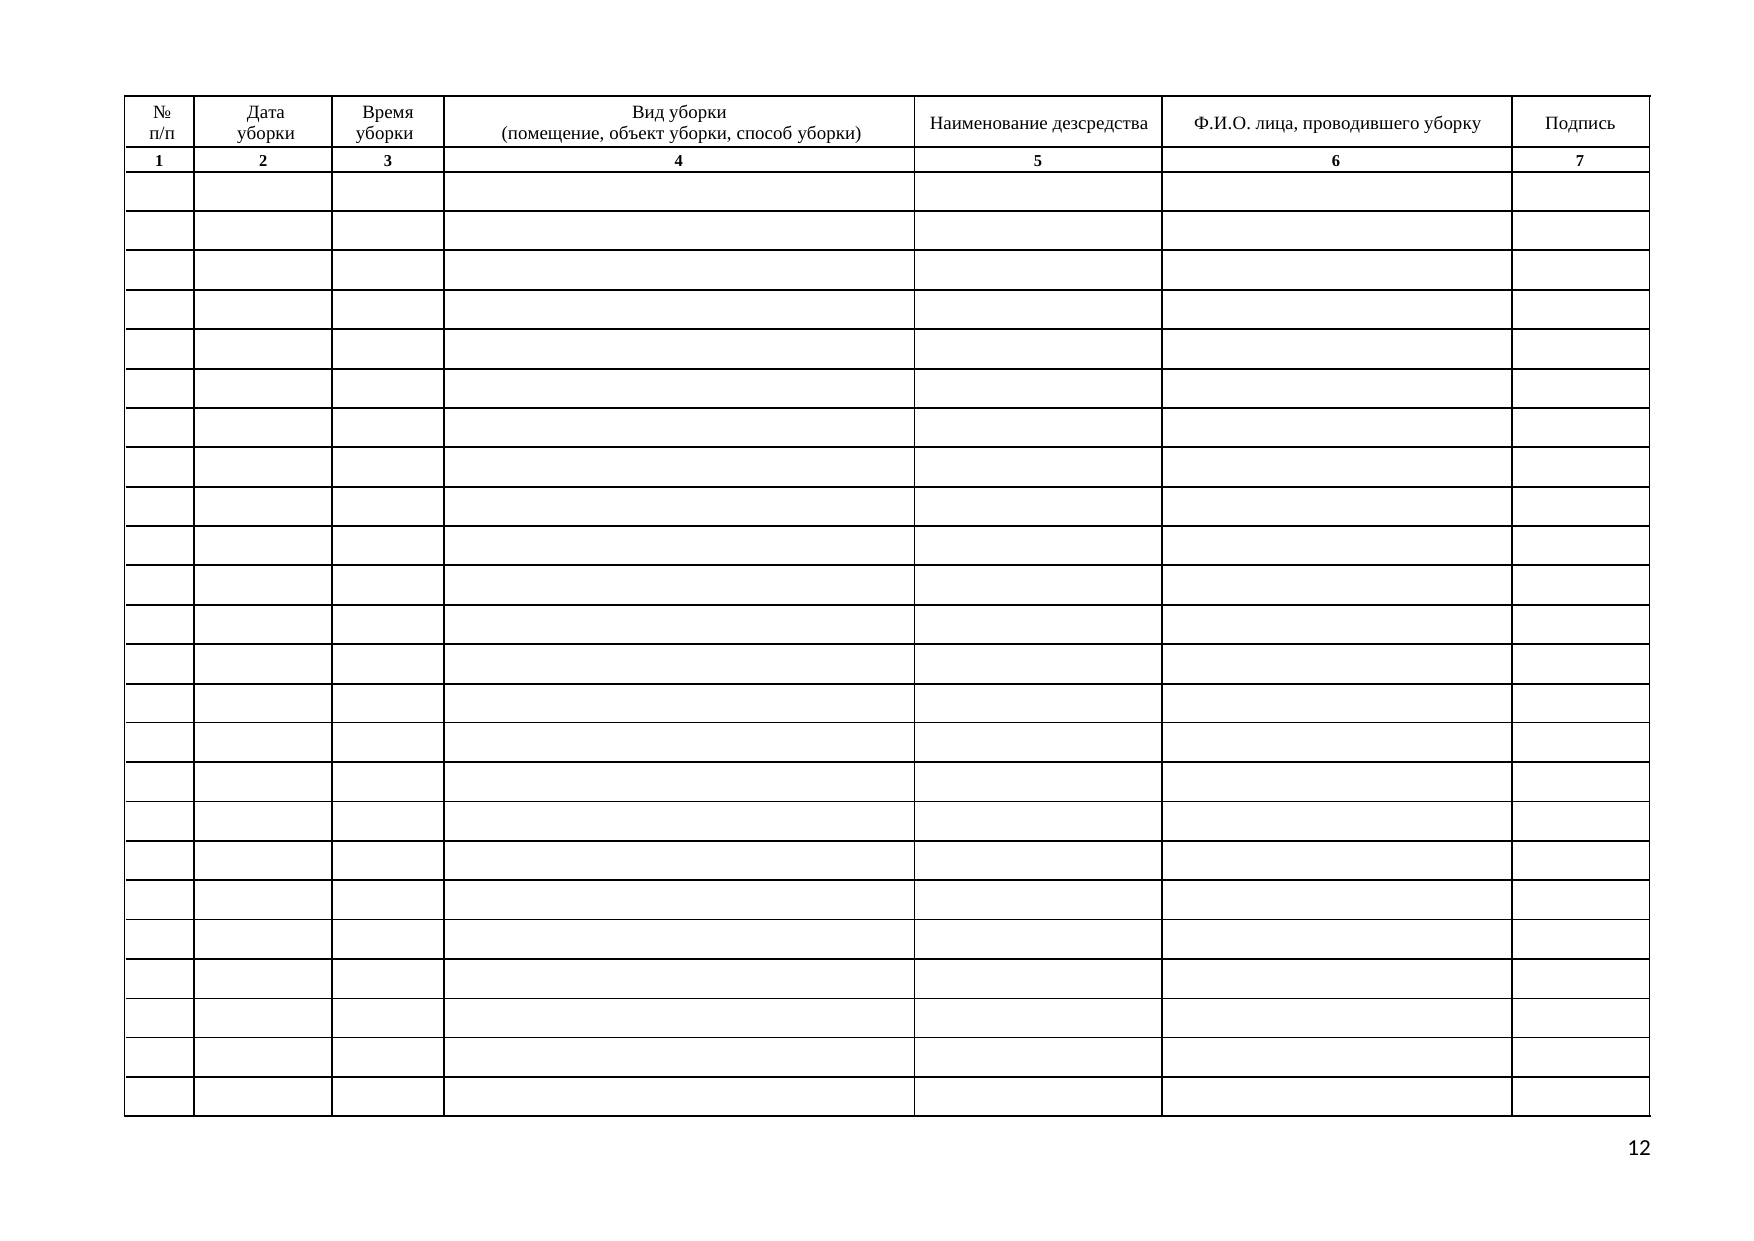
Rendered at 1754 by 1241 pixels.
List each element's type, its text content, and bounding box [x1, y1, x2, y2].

table_cell [915, 645, 1161, 683]
table_cell [333, 723, 443, 761]
table_cell [1163, 527, 1511, 564]
table_cell [915, 802, 1161, 840]
table_cell [333, 566, 443, 604]
table_cell [1163, 409, 1511, 446]
table_cell [125, 959, 193, 997]
table_cell [1163, 1078, 1511, 1115]
table_cell [1163, 448, 1511, 486]
table_cell [445, 842, 914, 879]
table_cell [125, 447, 193, 486]
table_cell [1163, 606, 1511, 643]
table_cell [915, 1038, 1161, 1076]
table_cell [1513, 291, 1649, 328]
table_cell [333, 999, 443, 1036]
table_cell [125, 250, 193, 289]
table_cell [1513, 842, 1649, 879]
table_cell [1513, 173, 1649, 210]
table_cell [125, 290, 193, 328]
table_cell [1163, 330, 1511, 368]
table_cell [125, 565, 193, 604]
table_cell [195, 330, 331, 368]
table_cell [333, 370, 443, 407]
table_cell [333, 448, 443, 486]
table_cell [1513, 409, 1649, 446]
table_header Наименование дезсредства [915, 97, 1161, 146]
table_cell [445, 173, 914, 210]
table_cell [125, 329, 193, 368]
table_cell [1163, 488, 1511, 525]
table_cell [445, 999, 914, 1036]
table_cell [1513, 448, 1649, 486]
table_cell [1513, 763, 1649, 801]
table_cell [915, 409, 1161, 446]
table_header № п/п [125, 97, 193, 146]
table_cell [915, 606, 1161, 643]
table_cell [1513, 960, 1649, 997]
table_cell [1163, 685, 1511, 722]
table_cell [915, 330, 1161, 368]
table_cell [195, 881, 331, 918]
table_cell [333, 763, 443, 801]
table_cell [195, 1038, 331, 1076]
table_cell [915, 212, 1161, 249]
table_cell [1163, 566, 1511, 604]
table_cell [195, 566, 331, 604]
table_cell 7 [1513, 148, 1649, 171]
table_cell [915, 999, 1161, 1036]
table_cell [333, 881, 443, 918]
table_cell [125, 1077, 193, 1115]
table_cell [1163, 842, 1511, 879]
table_cell [445, 212, 914, 249]
table_cell [1513, 251, 1649, 289]
table_cell [333, 645, 443, 683]
table_cell [333, 1038, 443, 1076]
table_cell [333, 802, 443, 840]
table_cell [915, 527, 1161, 564]
text 12 [1627, 1133, 1653, 1161]
table_cell [915, 881, 1161, 918]
table_cell [195, 960, 331, 997]
table_cell [195, 606, 331, 643]
table_cell [445, 251, 914, 289]
table_cell [915, 1078, 1161, 1115]
table_header Ф.И.О. лица, проводившего уборку [1163, 97, 1511, 146]
table_cell [195, 685, 331, 722]
table_cell [445, 606, 914, 643]
table_cell [915, 448, 1161, 486]
table_cell [195, 802, 331, 840]
table_cell 2 [195, 148, 331, 171]
table_cell [1513, 645, 1649, 683]
table_cell [445, 723, 914, 761]
table_cell [445, 566, 914, 604]
table_cell [1163, 763, 1511, 801]
table_cell [125, 605, 193, 643]
table_cell [915, 173, 1161, 210]
table_cell [445, 763, 914, 801]
table_cell [915, 723, 1161, 761]
table_cell [1163, 173, 1511, 210]
table_cell [333, 960, 443, 997]
table_cell [445, 488, 914, 525]
table_cell [125, 999, 193, 1036]
table_cell [1163, 1038, 1511, 1076]
table_cell [1163, 291, 1511, 328]
table_cell [333, 606, 443, 643]
table_cell [1163, 999, 1511, 1036]
table_header Вид уборки (помещение, объект уборки, способ уборки) [445, 97, 914, 146]
table_cell [125, 487, 193, 525]
table_cell [445, 960, 914, 997]
table_cell [195, 763, 331, 801]
table_cell [915, 291, 1161, 328]
table_cell [445, 685, 914, 722]
table_cell [333, 527, 443, 564]
table_header Подпись [1513, 97, 1649, 146]
table_cell [125, 684, 193, 722]
table_cell [1513, 1038, 1649, 1076]
table_cell [333, 212, 443, 249]
table_cell [333, 330, 443, 368]
table_cell [445, 1078, 914, 1115]
table_cell [1513, 566, 1649, 604]
table_cell [333, 920, 443, 958]
table_cell [1163, 881, 1511, 918]
table_cell [125, 408, 193, 446]
table_cell [915, 842, 1161, 879]
table_cell [915, 763, 1161, 801]
table_cell [1163, 723, 1511, 761]
table_cell [195, 527, 331, 564]
table_cell [1513, 1078, 1649, 1115]
table_cell [333, 251, 443, 289]
table_cell [125, 644, 193, 683]
table_cell [333, 1078, 443, 1115]
table_cell [1513, 330, 1649, 368]
table_cell [915, 370, 1161, 407]
table_cell [1513, 802, 1649, 840]
table_cell [445, 1038, 914, 1076]
table_cell [1163, 645, 1511, 683]
table_cell [195, 173, 331, 210]
table_cell [445, 448, 914, 486]
table_cell [195, 920, 331, 958]
table_cell [333, 842, 443, 879]
table_cell [915, 960, 1161, 997]
table_cell [195, 448, 331, 486]
table_header Время уборки [333, 97, 443, 146]
table_cell [125, 211, 193, 249]
table_cell [195, 488, 331, 525]
table_cell [445, 409, 914, 446]
table_cell [125, 802, 193, 840]
table_cell [915, 488, 1161, 525]
table_cell [195, 842, 331, 879]
table_cell [445, 645, 914, 683]
table_cell [445, 881, 914, 918]
table_cell [445, 527, 914, 564]
table_cell [333, 291, 443, 328]
table_cell [125, 369, 193, 407]
table_cell [915, 920, 1161, 958]
table_cell [333, 173, 443, 210]
table_cell [195, 291, 331, 328]
table_cell [333, 409, 443, 446]
table_cell [915, 251, 1161, 289]
table_cell [1513, 685, 1649, 722]
table_cell [195, 1078, 331, 1115]
table_cell [1513, 488, 1649, 525]
table_cell [1513, 920, 1649, 958]
table_cell [1513, 999, 1649, 1036]
table_cell [1513, 606, 1649, 643]
table_cell [125, 172, 193, 210]
table_cell [125, 880, 193, 918]
table_cell [195, 723, 331, 761]
table_cell [1513, 212, 1649, 249]
table_cell [125, 762, 193, 801]
table_cell [195, 370, 331, 407]
table_cell [195, 409, 331, 446]
table_cell [1513, 527, 1649, 564]
table_cell [195, 999, 331, 1036]
table_cell [1163, 960, 1511, 997]
table_cell [1163, 370, 1511, 407]
table_cell 3 [333, 148, 443, 171]
table_cell [195, 645, 331, 683]
table_cell [1513, 881, 1649, 918]
table_cell [445, 920, 914, 958]
table_cell [125, 841, 193, 879]
table_cell [1163, 802, 1511, 840]
table_cell [125, 723, 193, 761]
table_cell [125, 526, 193, 564]
table_cell [195, 251, 331, 289]
table_cell [1513, 723, 1649, 761]
table_cell [1163, 212, 1511, 249]
table_cell [125, 1038, 193, 1076]
table_cell [1513, 370, 1649, 407]
table_cell [915, 685, 1161, 722]
table_cell [125, 920, 193, 958]
table_cell [1163, 920, 1511, 958]
table_cell 1 [125, 147, 193, 171]
table_cell 5 [915, 148, 1161, 171]
table_cell [1163, 251, 1511, 289]
table_cell 4 [445, 148, 914, 171]
table_cell 6 [1163, 148, 1511, 171]
table_cell [445, 330, 914, 368]
table_cell [445, 802, 914, 840]
table_cell [333, 488, 443, 525]
table_cell [333, 685, 443, 722]
table_cell [915, 566, 1161, 604]
table_cell [445, 291, 914, 328]
table_cell [445, 370, 914, 407]
table_header Дата уборки [195, 97, 331, 146]
table_cell [195, 212, 331, 249]
